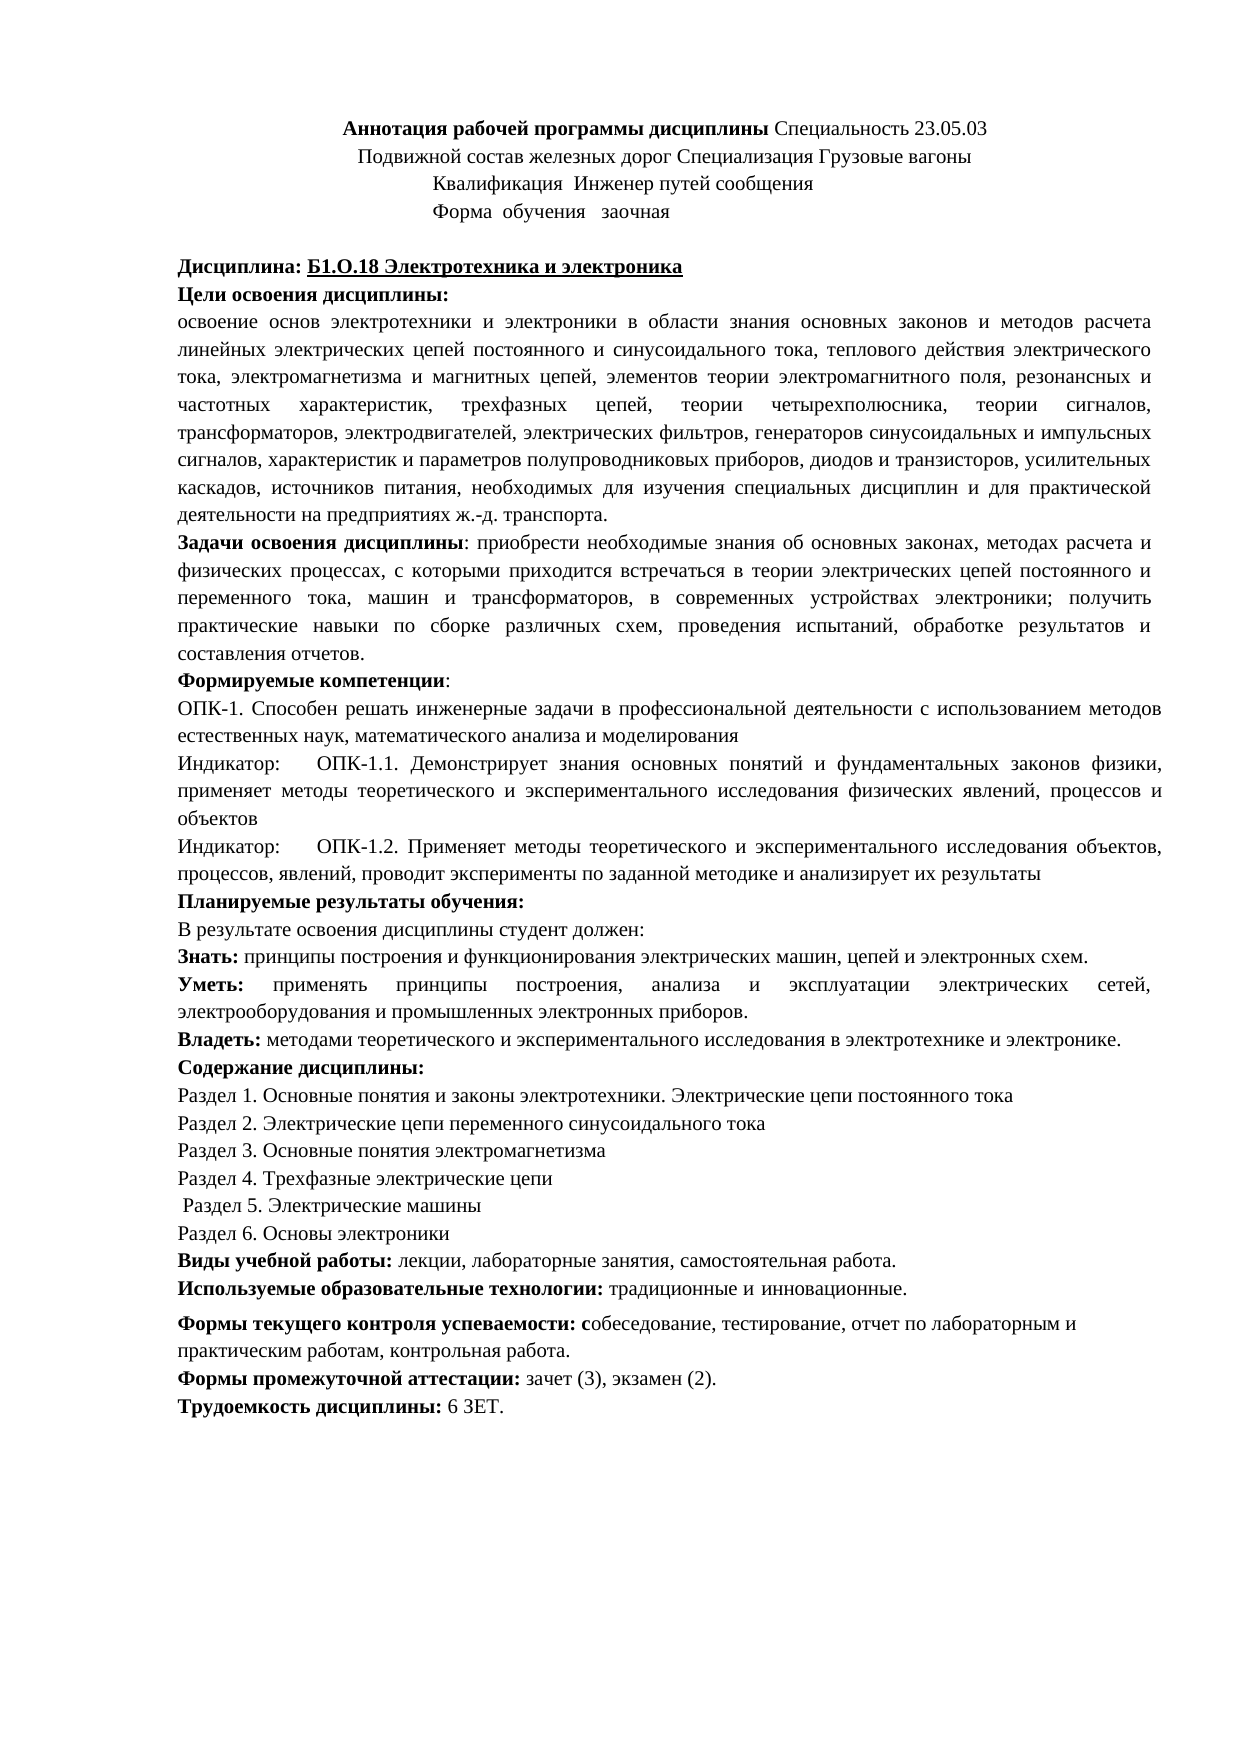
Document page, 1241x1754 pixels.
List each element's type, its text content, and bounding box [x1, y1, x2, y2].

subtitle Дисциплина: Б1.О.18 Электротехника и электроника [177, 254, 1156, 278]
text освоение основ электротехники и электроники в области знания основных законов и методов расчета линейных электрических цепей постоянного и синусоидального тока, теплового действия электрического тока, электромагнетизма и магнитных цепей, элементов теории электромагнитного поля, резонансных и частотных характеристик, трехфазных цепей, теории четырехполюсника, теории сигналов, трансформаторов, электродвигателей, электрических фильтров, генераторов синусоидальных и импульсных сигналов, характеристик и параметров полупроводниковых приборов, диодов и транзисторов, усилительных каскадов, источников питания, необходимых для изучения специальных дисциплин и для практической деятельности на предприятиях ж.-д. транспорта. [177, 309, 1152, 526]
text Знать: принципы построения и функционирования электрических машин, цепей и электронных схем. [177, 944, 1152, 968]
text Раздел 6. Основы электроники [177, 1221, 1163, 1245]
subtitle ОПК-1. Способен решать инженерные задачи в профессиональной деятельности с использованием методов естественных наук, математического анализа и моделирования [177, 696, 1163, 747]
subtitle Цели освоения дисциплины: [177, 282, 1156, 306]
text Владеть: методами теоретического и экспериментального исследования в электротехнике и электронике. [177, 1027, 1152, 1051]
subtitle Индикатор: ОПК-1.2. Применяет методы теоретического и экспериментального исследования объектов, процессов, явлений, проводит эксперименты по заданной методике и анализирует их результаты [177, 834, 1163, 885]
text Уметь: применять принципы построения, анализа и эксплуатации электрических сетей, электрооборудования и промышленных электронных приборов. [177, 972, 1152, 1023]
text Раздел 5. Электрические машины [177, 1193, 704, 1217]
text Задачи освоения дисциплины: приобрести необходимые знания об основных законах, методах расчета и физических процессах, с которыми приходится встречаться в теории электрических цепей постоянного и переменного тока, машин и трансформаторов, в современных устройствах электроники; получить практические навыки по сборке различных схем, проведения испытаний, обработке результатов и составления отчетов. [177, 530, 1152, 664]
text В результате освоения дисциплины студент должен: [177, 916, 1163, 941]
subtitle Содержание дисциплины: [177, 1055, 1163, 1079]
subtitle Индикатор: ОПК-1.1. Демонстрирует знания основных понятий и фундаментальных законов физики, применяет методы теоретического и экспериментального исследования физических явлений, процессов и объектов [177, 751, 1163, 830]
text Аннотация рабочей программы дисциплины Специальность 23.05.03 Подвижной состав железных дорог Специализация Грузовые вагоны [291, 116, 1038, 168]
text Трудоемкость дисциплины: 6 ЗЕТ. [177, 1394, 1097, 1418]
text Формы промежуточной аттестации: зачет (3), экзамен (2). [177, 1366, 1097, 1390]
text Раздел 2. Электрические цепи переменного синусоидального тока [177, 1110, 1003, 1134]
text Раздел 3. Основные понятия электромагнетизма [177, 1138, 1003, 1162]
text Квалификация Инженер путей сообщения [432, 171, 1163, 195]
text Раздел 1. Основные понятия и законы электротехники. Электрические цепи постоянного тока [177, 1083, 1152, 1107]
text Форма обучения заочная [432, 199, 1162, 223]
subtitle Планируемые результаты обучения: [177, 889, 1163, 913]
text Формы текущего контроля успеваемости: собеседование, тестирование, отчет по лабораторным и практическим работам, контрольная работа. [177, 1311, 1163, 1362]
text Раздел 4. Трехфазные электрические цепи [177, 1166, 704, 1190]
subtitle Формируемые компетенции: [177, 668, 1163, 692]
text Используемые образовательные технологии: традиционные и инновационные. [177, 1276, 1152, 1300]
text Виды учебной работы: лекции, лабораторные занятия, самостоятельная работа. [177, 1248, 1152, 1272]
